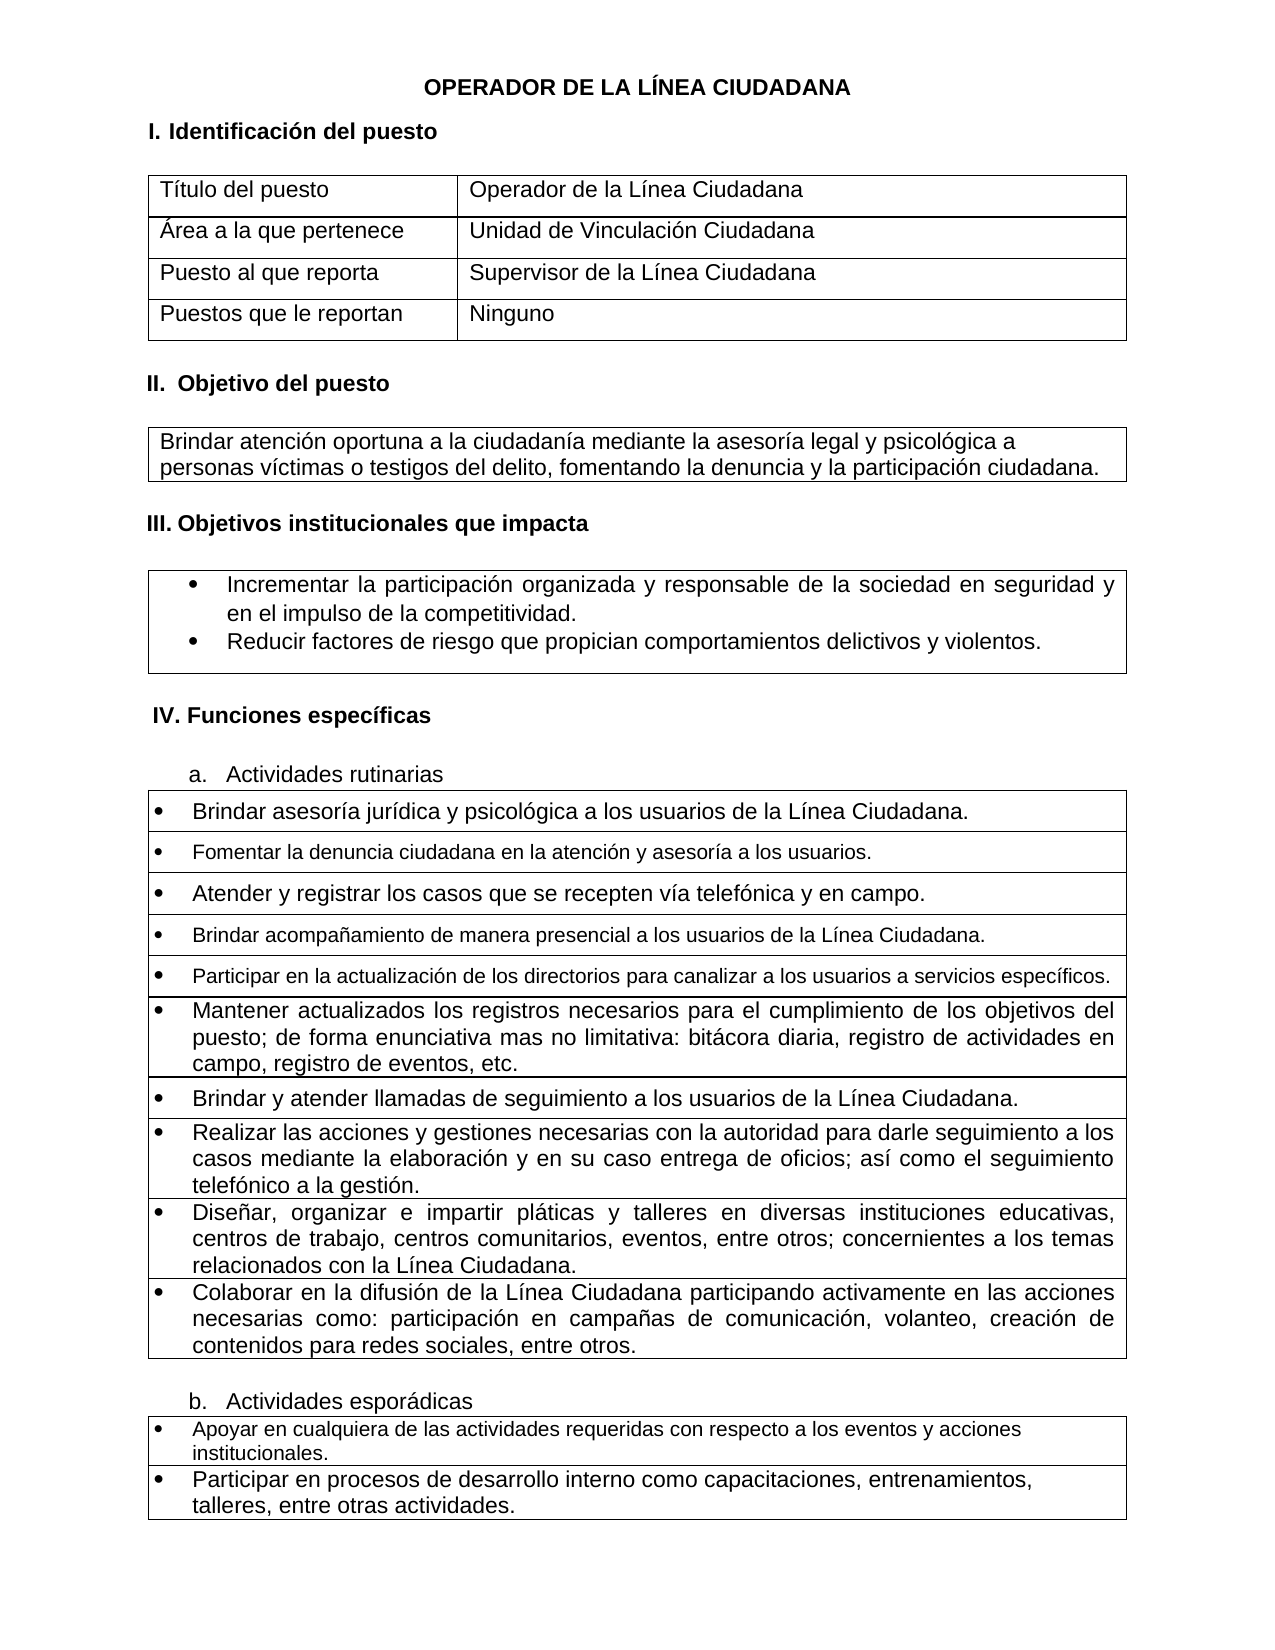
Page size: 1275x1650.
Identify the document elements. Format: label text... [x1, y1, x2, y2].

table_header Incrementar la participación organizada y responsable de la sociedad en seguridad y en el impulso de la competitividad. Reducir factores de riesgo que propician comportamientos delictivos y violentos. [149, 571, 1126, 673]
table_cell Atender y registrar los casos que se recepten vía telefónica y en campo. [149, 873, 1126, 914]
table_cell Puesto al que reporta [149, 259, 457, 299]
table_cell Brindar acompañamiento de manera presencial a los usuarios de la Línea Ciudadana. [149, 915, 1126, 955]
table_cell Mantener actualizados los registros necesarios para el cumplimiento de los objetivos del puesto; de forma enunciativa mas no limitativa: bitácora diaria, registro de actividades en campo, registro de eventos, etc. [149, 998, 1126, 1076]
table_header Apoyar en cualquiera de las actividades requeridas con respecto a los eventos y acciones institucionales. [149, 1417, 1126, 1465]
table_header Título del puesto [149, 176, 457, 216]
table_cell Participar en la actualización de los directorios para canalizar a los usuarios a servicios específicos. [149, 956, 1126, 996]
subtitle Objetivo del puesto [146, 370, 1127, 396]
table_cell Supervisor de la Línea Ciudadana [458, 259, 1126, 299]
subtitle Actividades rutinarias [188, 761, 1127, 787]
table_header Brindar atención oportuna a la ciudadanía mediante la asesoría legal y psicológica a personas víctimas o testigos del delito, fomentando la denuncia y la participación ciudadana. [149, 428, 1126, 481]
table_cell Realizar las acciones y gestiones necesarias con la autoridad para darle seguimiento a los casos mediante la elaboración y en su caso entrega de oficios; así como el seguimiento telefónico a la gestión. [149, 1119, 1126, 1198]
table_cell Brindar y atender llamadas de seguimiento a los usuarios de la Línea Ciudadana. [149, 1078, 1126, 1118]
table_cell Área a la que pertenece [149, 218, 457, 258]
text IV. Funciones específicas [146, 702, 1127, 729]
subtitle Actividades esporádicas [188, 1388, 1127, 1414]
table_cell Unidad de Vinculación Ciudadana [458, 218, 1126, 258]
subtitle Objetivos institucionales que impacta [146, 510, 1127, 536]
table_cell Colaborar en la difusión de la Línea Ciudadana participando activamente en las acciones necesarias como: participación en campañas de comunicación, volanteo, creación de contenidos para redes sociales, entre otros. [149, 1279, 1126, 1358]
table_cell Puestos que le reportan [149, 300, 457, 340]
table_cell Diseñar, organizar e impartir pláticas y talleres en diversas instituciones educativas, centros de trabajo, centros comunitarios, eventos, entre otros; concernientes a los temas relacionados con la Línea Ciudadana. [149, 1199, 1126, 1278]
table_cell Fomentar la denuncia ciudadana en la atención y asesoría a los usuarios. [149, 832, 1126, 872]
table_header Operador de la Línea Ciudadana [458, 176, 1126, 216]
table_cell Participar en procesos de desarrollo interno como capacitaciones, entrenamientos, talleres, entre otras actividades. [149, 1466, 1126, 1519]
table_cell Ninguno [458, 300, 1126, 340]
subtitle Identificación del puesto [148, 118, 1127, 144]
table_header Brindar asesoría jurídica y psicológica a los usuarios de la Línea Ciudadana. [149, 791, 1126, 831]
